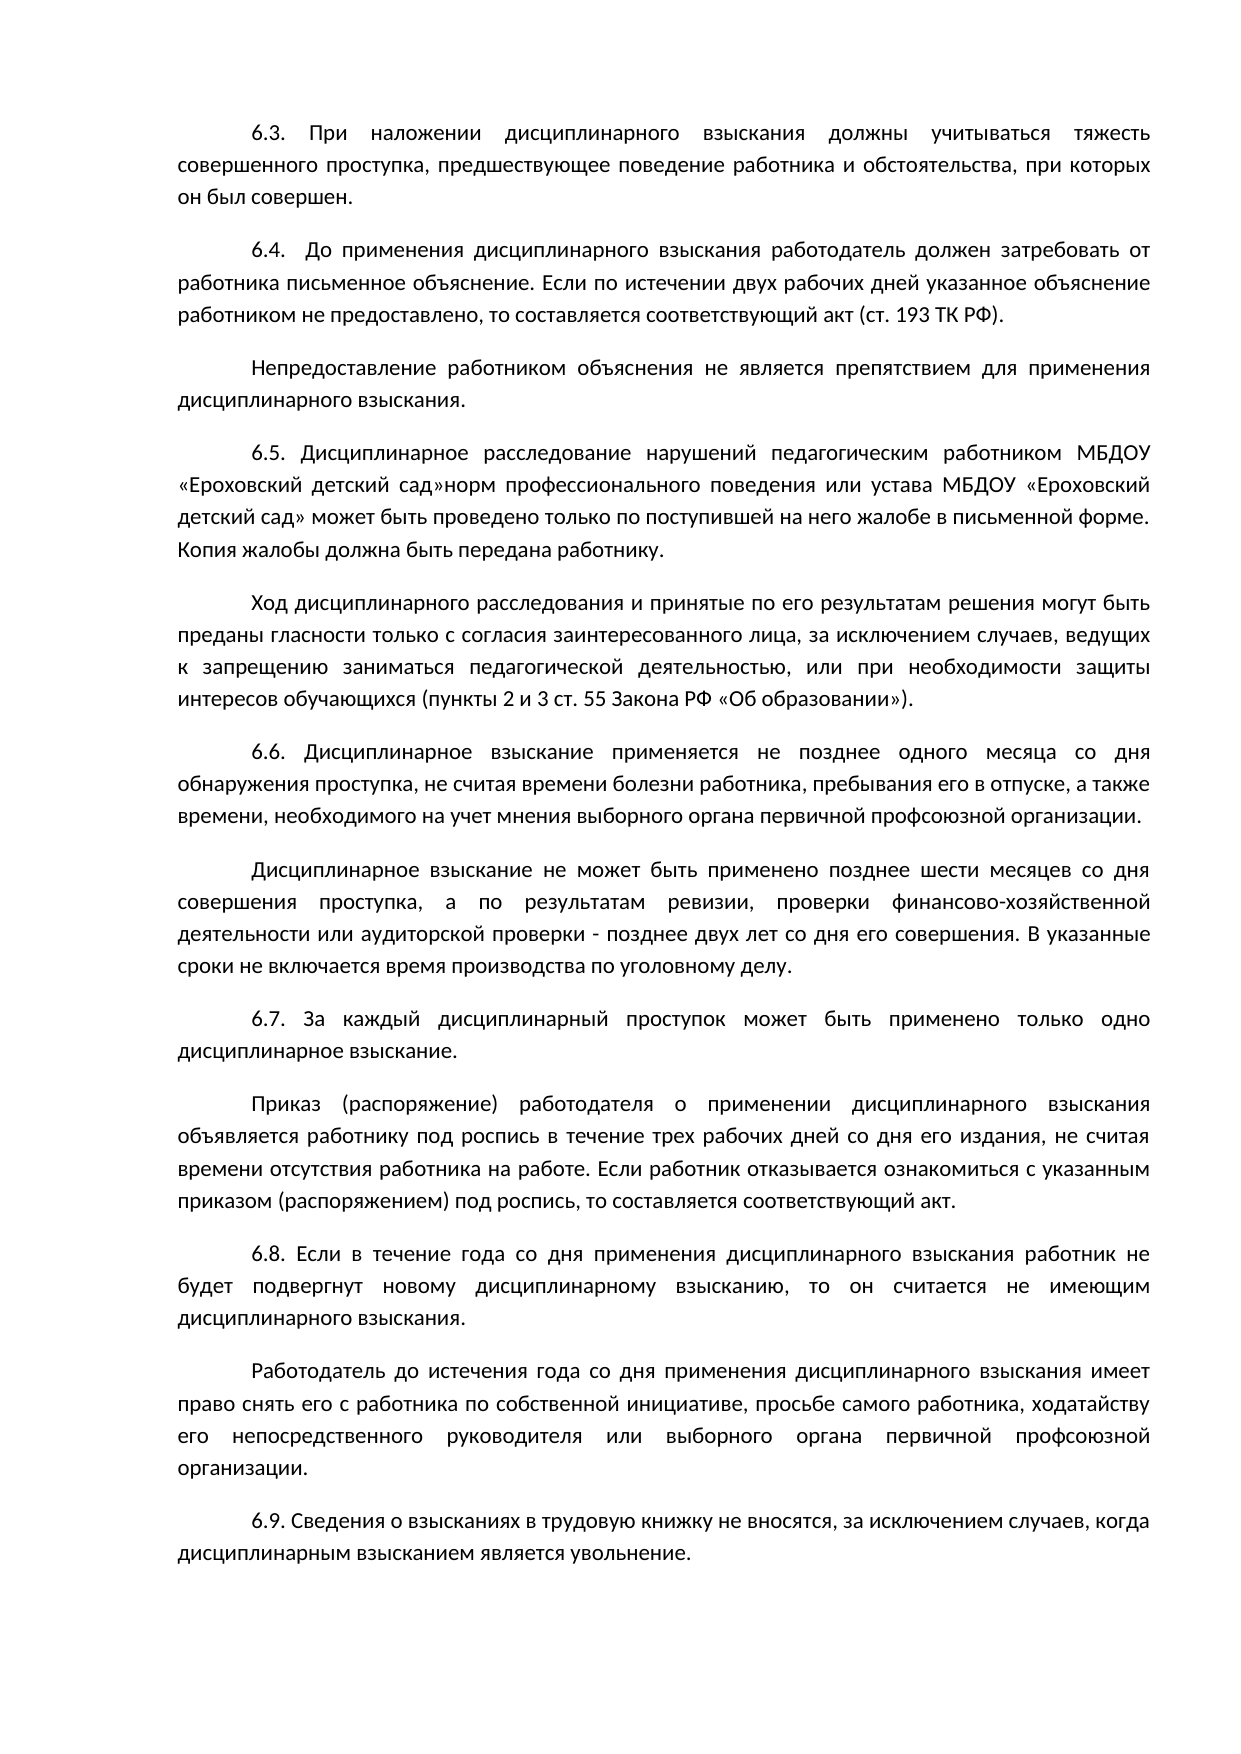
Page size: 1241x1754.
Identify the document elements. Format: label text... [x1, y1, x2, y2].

text 6.5. Дисциплинарное расследование нарушений педагогическим работником МБДОУ «Ероховский детский сад»норм профессионального поведения или устава МБДОУ «Ероховский детский сад» может быть проведено только по поступившей на него жалобе в письменной форме. Копия жалобы должна быть передана работнику. [177, 438, 1152, 563]
text 6.9. Сведения о взысканиях в трудовую книжку не вносятся, за исключением случаев, когда дисциплинарным взысканием является увольнение. [177, 1506, 1152, 1566]
text 6.4. До применения дисциплинарного взыскания работодатель должен затребовать от работника письменное объяснение. Если по истечении двух рабочих дней указанное объяснение работником не предоставлено, то составляется соответствующий акт (ст. 193 ТК РФ). [177, 236, 1152, 328]
text Работодатель до истечения года со дня применения дисциплинарного взыскания имеет право снять его с работника по собственной инициативе, просьбе самого работника, ходатайству его непосредственного руководителя или выборного органа первичной профсоюзной организации. [177, 1356, 1152, 1481]
text Непредоставление работником объяснения не является препятствием для применения дисциплинарного взыскания. [177, 353, 1152, 413]
text 6.7. За каждый дисциплинарный проступок может быть применено только одно дисциплинарное взыскание. [177, 1004, 1152, 1064]
text Ход дисциплинарного расследования и принятые по его результатам решения могут быть преданы гласности только с согласия заинтересованного лица, за исключением случаев, ведущих к запрещению заниматься педагогической деятельностью, или при необходимости защиты интересов обучающихся (пункты 2 и 3 ст. 55 Закона РФ «Об образовании»). [177, 588, 1152, 712]
text 6.3. При наложении дисциплинарного взыскания должны учитываться тяжесть совершенного проступка, предшествующее поведение работника и обстоятельства, при которых он был совершен. [177, 118, 1152, 211]
text Дисциплинарное взыскание не может быть применено позднее шести месяцев со дня совершения проступка, а по результатам ревизии, проверки финансово-хозяйственной деятельности или аудиторской проверки - позднее двух лет со дня его совершения. В указанные сроки не включается время производства по уголовному делу. [177, 855, 1152, 979]
text Приказ (распоряжение) работодателя о применении дисциплинарного взыскания объявляется работнику под роспись в течение трех рабочих дней со дня его издания, не считая времени отсутствия работника на работе. Если работник отказывается ознакомиться с указанным приказом (распоряжением) под роспись, то составляется соответствующий акт. [177, 1089, 1152, 1214]
text 6.8. Если в течение года со дня применения дисциплинарного взыскания работник не будет подвергнут новому дисциплинарному взысканию, то он считается не имеющим дисциплинарного взыскания. [177, 1239, 1152, 1331]
text 6.6. Дисциплинарное взыскание применяется не позднее одного месяца со дня обнаружения проступка, не считая времени болезни работника, пребывания его в отпуске, а также времени, необходимого на учет мнения выборного органа первичной профсоюзной организации. [177, 737, 1152, 830]
